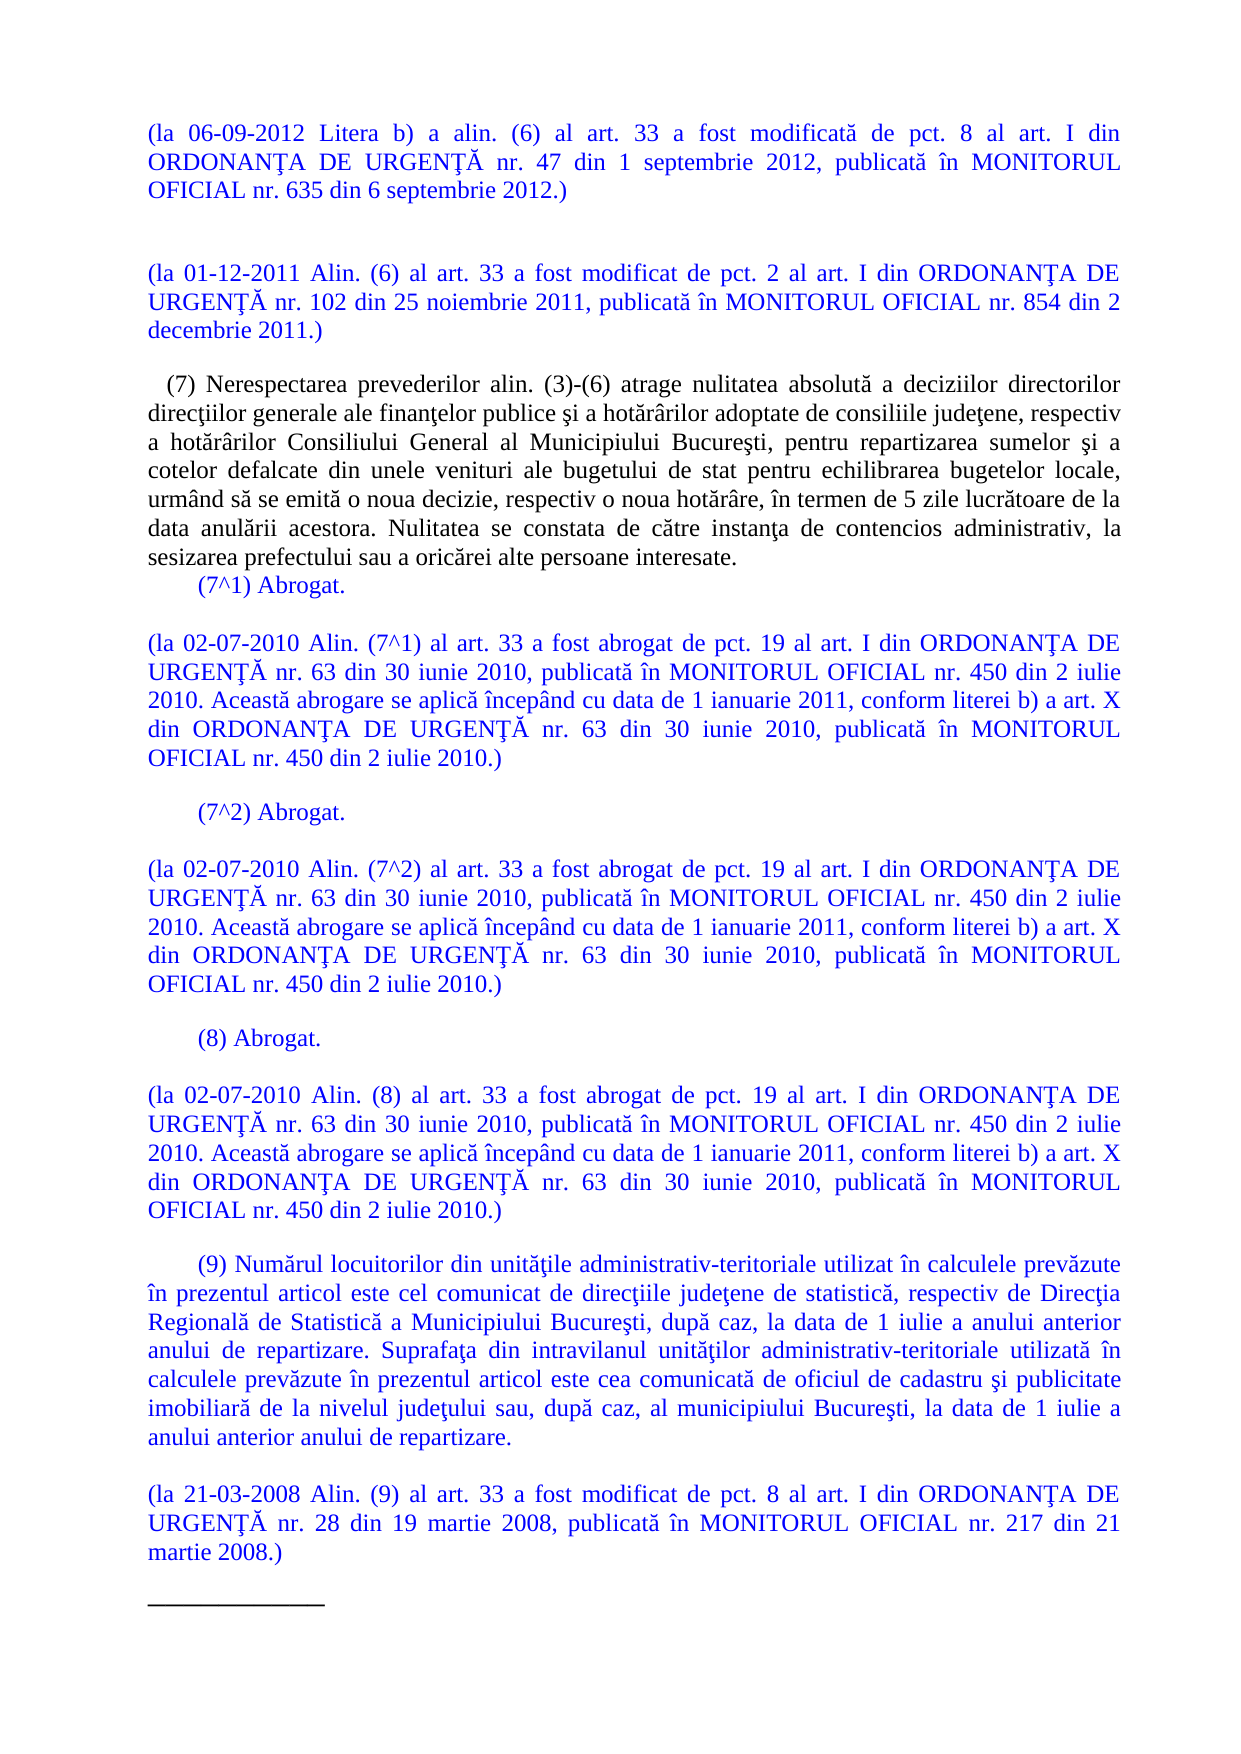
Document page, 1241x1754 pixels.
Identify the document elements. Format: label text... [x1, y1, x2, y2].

text (la 01-12-2011 Alin. (6) al art. 33 a fost modificat de pct. 2 al art. I din ORDONANŢA DE URGENŢĂ nr. 102 din 25 noiembrie 2011, publicată în MONITORUL OFICIAL nr. 854 din 2 decembrie 2011.) [148, 258, 1122, 344]
text (7) Nerespectarea prevederilor alin. (3)-(6) atrage nulitatea absolută a deciziilor directorilor direcţiilor generale ale finanţelor publice şi a hotărârilor adoptate de consiliile judeţene, respectiv a hotărârilor Consiliului General al Municipiului Bucureşti, pentru repartizarea sumelor şi a cotelor defalcate din unele venituri ale bugetului de stat pentru echilibrarea bugetelor locale, urmând să se emită o noua decizie, respectiv o noua hotărâre, în termen de 5 zile lucrătoare de la data anulării acestora. Nulitatea se constata de către instanţa de contencios administrativ, la sesizarea prefectului sau a oricărei alte persoane interesate. [148, 369, 1122, 571]
text ────────── [148, 1591, 1122, 1619]
text (la 21-03-2008 Alin. (9) al art. 33 a fost modificat de pct. 8 al art. I din ORDONANŢA DE URGENŢĂ nr. 28 din 19 martie 2008, publicată în MONITORUL OFICIAL nr. 217 din 21 martie 2008.) [148, 1479, 1122, 1566]
text (la 02-07-2010 Alin. (7^1) al art. 33 a fost abrogat de pct. 19 al art. I din ORDONANŢA DE URGENŢĂ nr. 63 din 30 iunie 2010, publicată în MONITORUL OFICIAL nr. 450 din 2 iulie 2010. Această abrogare se aplică începând cu data de 1 ianuarie 2011, conform literei b) a art. X din ORDONANŢA DE URGENŢĂ nr. 63 din 30 iunie 2010, publicată în MONITORUL OFICIAL nr. 450 din 2 iulie 2010.) [148, 628, 1122, 772]
text (la 02-07-2010 Alin. (8) al art. 33 a fost abrogat de pct. 19 al art. I din ORDONANŢA DE URGENŢĂ nr. 63 din 30 iunie 2010, publicată în MONITORUL OFICIAL nr. 450 din 2 iulie 2010. Această abrogare se aplică începând cu data de 1 ianuarie 2011, conform literei b) a art. X din ORDONANŢA DE URGENŢĂ nr. 63 din 30 iunie 2010, publicată în MONITORUL OFICIAL nr. 450 din 2 iulie 2010.) [148, 1081, 1122, 1224]
text (la 02-07-2010 Alin. (7^2) al art. 33 a fost abrogat de pct. 19 al art. I din ORDONANŢA DE URGENŢĂ nr. 63 din 30 iunie 2010, publicată în MONITORUL OFICIAL nr. 450 din 2 iulie 2010. Această abrogare se aplică începând cu data de 1 ianuarie 2011, conform literei b) a art. X din ORDONANŢA DE URGENŢĂ nr. 63 din 30 iunie 2010, publicată în MONITORUL OFICIAL nr. 450 din 2 iulie 2010.) [148, 854, 1122, 998]
text (7^1) Abrogat. [148, 571, 1122, 599]
text (la 06-09-2012 Litera b) a alin. (6) al art. 33 a fost modificată de pct. 8 al art. I din ORDONANŢA DE URGENŢĂ nr. 47 din 1 septembrie 2012, publicată în MONITORUL OFICIAL nr. 635 din 6 septembrie 2012.) [148, 118, 1122, 204]
text (9) Numărul locuitorilor din unităţile administrativ-teritoriale utilizat în calculele prevăzute în prezentul articol este cel comunicat de direcţiile judeţene de statistică, respectiv de Direcţia Regională de Statistică a Municipiului Bucureşti, după caz, la data de 1 iulie a anului anterior anului de repartizare. Suprafaţa din intravilanul unităţilor administrativ-teritoriale utilizată în calculele prevăzute în prezentul articol este cea comunicată de oficiul de cadastru şi publicitate imobiliară de la nivelul judeţului sau, după caz, al municipiului Bucureşti, la data de 1 iulie a anului anterior anului de repartizare. [148, 1249, 1122, 1451]
text (8) Abrogat. [148, 1023, 1122, 1052]
text (7^2) Abrogat. [148, 797, 1122, 826]
